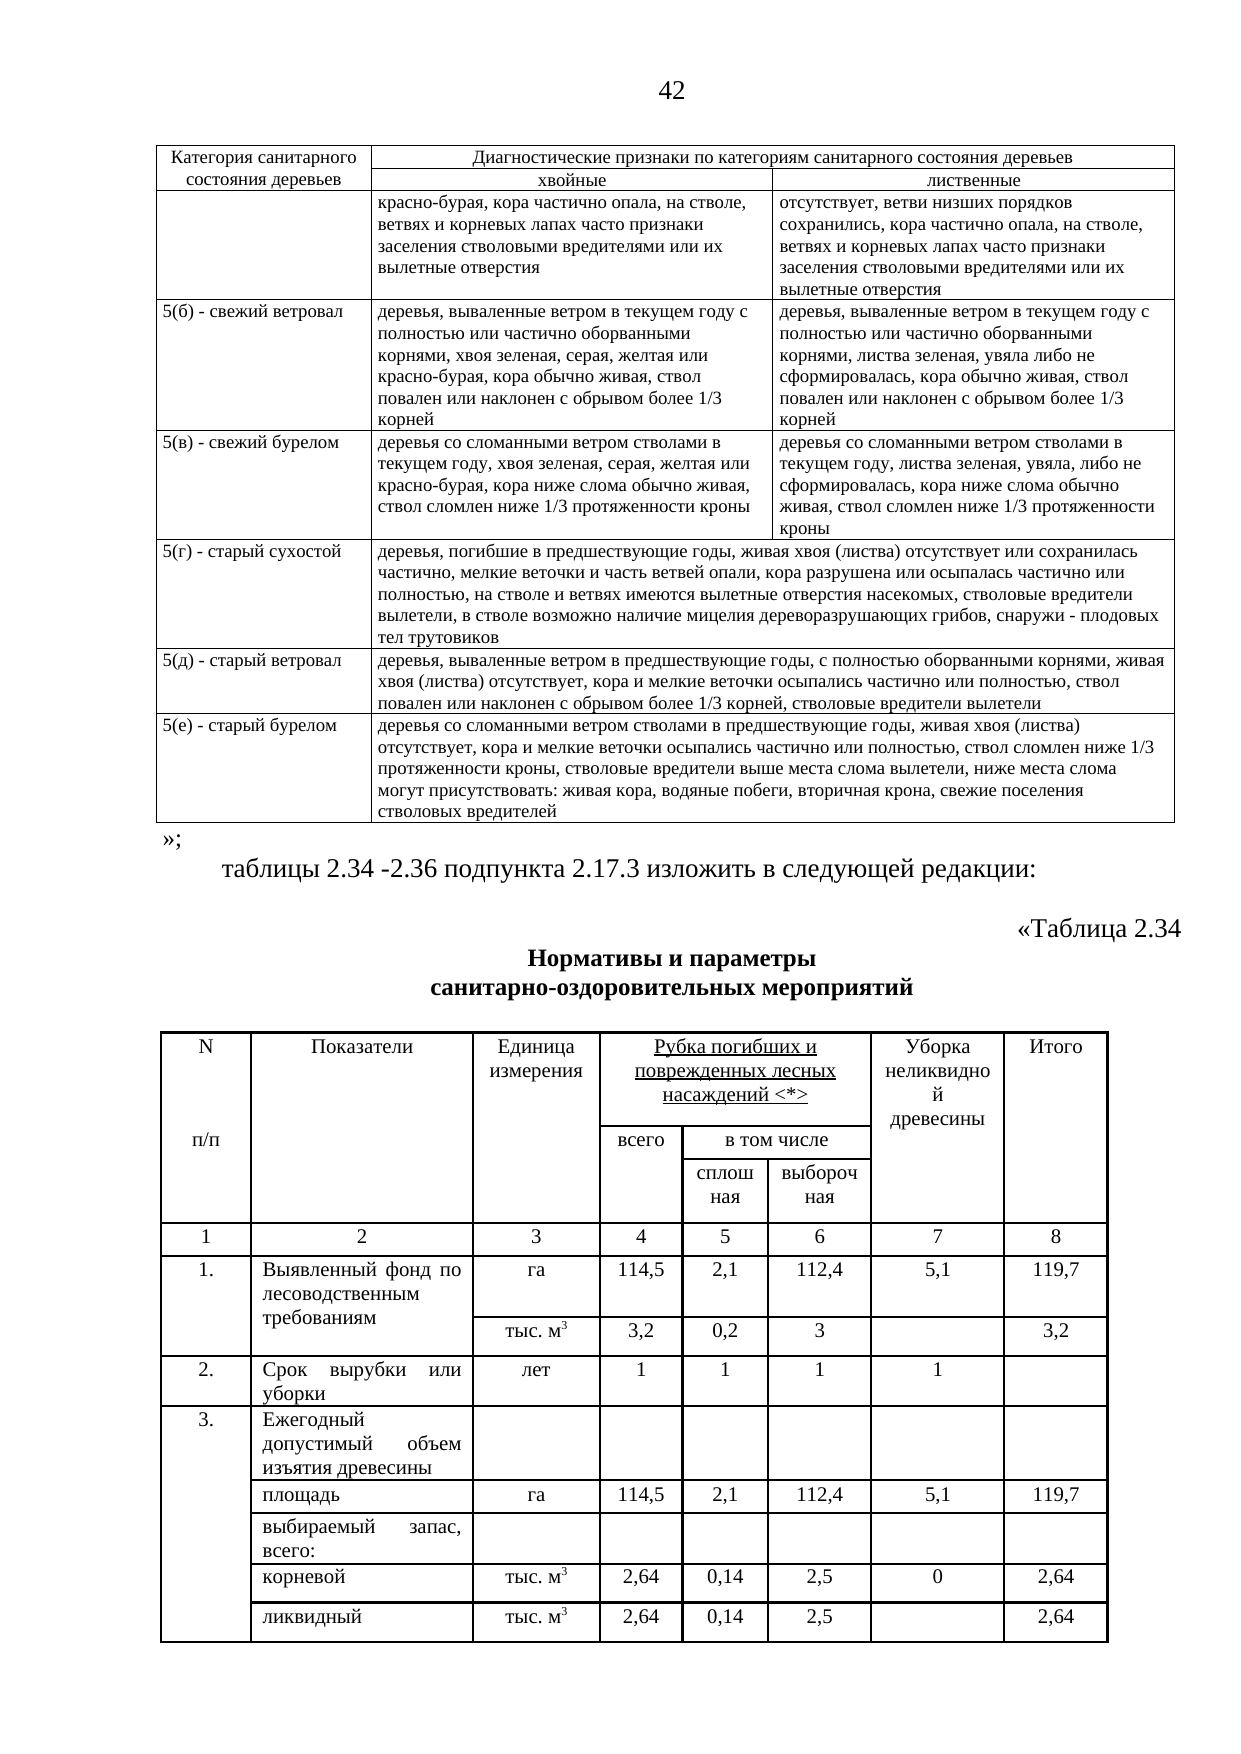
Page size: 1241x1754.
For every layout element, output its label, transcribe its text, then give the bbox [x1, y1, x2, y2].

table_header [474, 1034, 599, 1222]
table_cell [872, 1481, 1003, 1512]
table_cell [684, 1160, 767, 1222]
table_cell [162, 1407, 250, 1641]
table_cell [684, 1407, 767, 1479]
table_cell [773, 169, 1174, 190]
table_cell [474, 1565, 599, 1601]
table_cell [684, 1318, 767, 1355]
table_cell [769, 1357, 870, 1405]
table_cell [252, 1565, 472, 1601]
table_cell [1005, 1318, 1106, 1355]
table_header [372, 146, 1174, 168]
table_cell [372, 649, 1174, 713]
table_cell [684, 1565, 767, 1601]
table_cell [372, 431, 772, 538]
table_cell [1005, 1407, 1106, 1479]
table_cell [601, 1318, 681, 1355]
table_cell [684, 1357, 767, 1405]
text таблицы 2.34 -2.36 подпункта 2.17.3 изложить в следующей редакции: [162, 852, 1181, 883]
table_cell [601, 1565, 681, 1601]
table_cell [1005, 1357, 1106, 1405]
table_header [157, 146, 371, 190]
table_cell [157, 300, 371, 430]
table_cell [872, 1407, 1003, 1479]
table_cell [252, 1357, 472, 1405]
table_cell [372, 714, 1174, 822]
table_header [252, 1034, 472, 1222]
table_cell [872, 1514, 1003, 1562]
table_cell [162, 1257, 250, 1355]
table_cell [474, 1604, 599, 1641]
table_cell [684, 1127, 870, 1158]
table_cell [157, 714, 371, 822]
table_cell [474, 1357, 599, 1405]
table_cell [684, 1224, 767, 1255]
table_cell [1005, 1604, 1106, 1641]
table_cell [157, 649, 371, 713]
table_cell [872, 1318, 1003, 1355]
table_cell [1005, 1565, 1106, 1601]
text »; [162, 823, 1181, 852]
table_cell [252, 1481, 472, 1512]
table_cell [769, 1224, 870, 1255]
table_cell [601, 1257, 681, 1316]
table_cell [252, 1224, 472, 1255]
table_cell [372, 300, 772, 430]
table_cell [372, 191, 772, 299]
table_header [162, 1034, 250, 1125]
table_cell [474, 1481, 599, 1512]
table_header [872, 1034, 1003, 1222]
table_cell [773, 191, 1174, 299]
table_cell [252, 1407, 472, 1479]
title Нормативы и параметры [162, 943, 1181, 972]
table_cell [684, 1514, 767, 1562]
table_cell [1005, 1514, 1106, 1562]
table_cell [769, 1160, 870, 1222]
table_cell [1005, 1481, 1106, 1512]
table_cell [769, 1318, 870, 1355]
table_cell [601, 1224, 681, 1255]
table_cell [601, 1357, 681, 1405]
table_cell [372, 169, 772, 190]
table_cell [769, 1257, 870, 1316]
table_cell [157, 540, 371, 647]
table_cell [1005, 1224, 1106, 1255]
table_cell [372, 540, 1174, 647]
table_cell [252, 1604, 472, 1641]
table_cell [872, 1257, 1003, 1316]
title санитарно-оздоровительных мероприятий [162, 972, 1181, 1000]
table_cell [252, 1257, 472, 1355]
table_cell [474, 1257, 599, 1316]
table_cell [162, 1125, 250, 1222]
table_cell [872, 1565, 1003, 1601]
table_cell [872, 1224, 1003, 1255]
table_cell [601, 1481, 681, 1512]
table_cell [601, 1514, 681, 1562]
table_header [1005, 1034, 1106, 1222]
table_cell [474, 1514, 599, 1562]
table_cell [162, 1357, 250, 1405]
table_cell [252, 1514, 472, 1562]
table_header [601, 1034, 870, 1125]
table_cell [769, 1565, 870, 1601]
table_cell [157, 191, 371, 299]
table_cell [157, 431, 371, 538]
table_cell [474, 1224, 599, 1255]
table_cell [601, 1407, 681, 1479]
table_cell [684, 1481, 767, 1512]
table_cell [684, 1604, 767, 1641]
text «Таблица 2.34 [162, 912, 1181, 943]
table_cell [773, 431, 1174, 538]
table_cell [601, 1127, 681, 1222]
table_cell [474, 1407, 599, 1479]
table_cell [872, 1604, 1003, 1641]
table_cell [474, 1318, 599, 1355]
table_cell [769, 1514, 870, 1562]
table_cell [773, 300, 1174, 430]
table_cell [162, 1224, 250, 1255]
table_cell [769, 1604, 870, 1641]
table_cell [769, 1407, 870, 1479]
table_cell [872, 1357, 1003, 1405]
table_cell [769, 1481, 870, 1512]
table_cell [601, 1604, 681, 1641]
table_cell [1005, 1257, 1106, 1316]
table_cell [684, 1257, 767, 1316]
